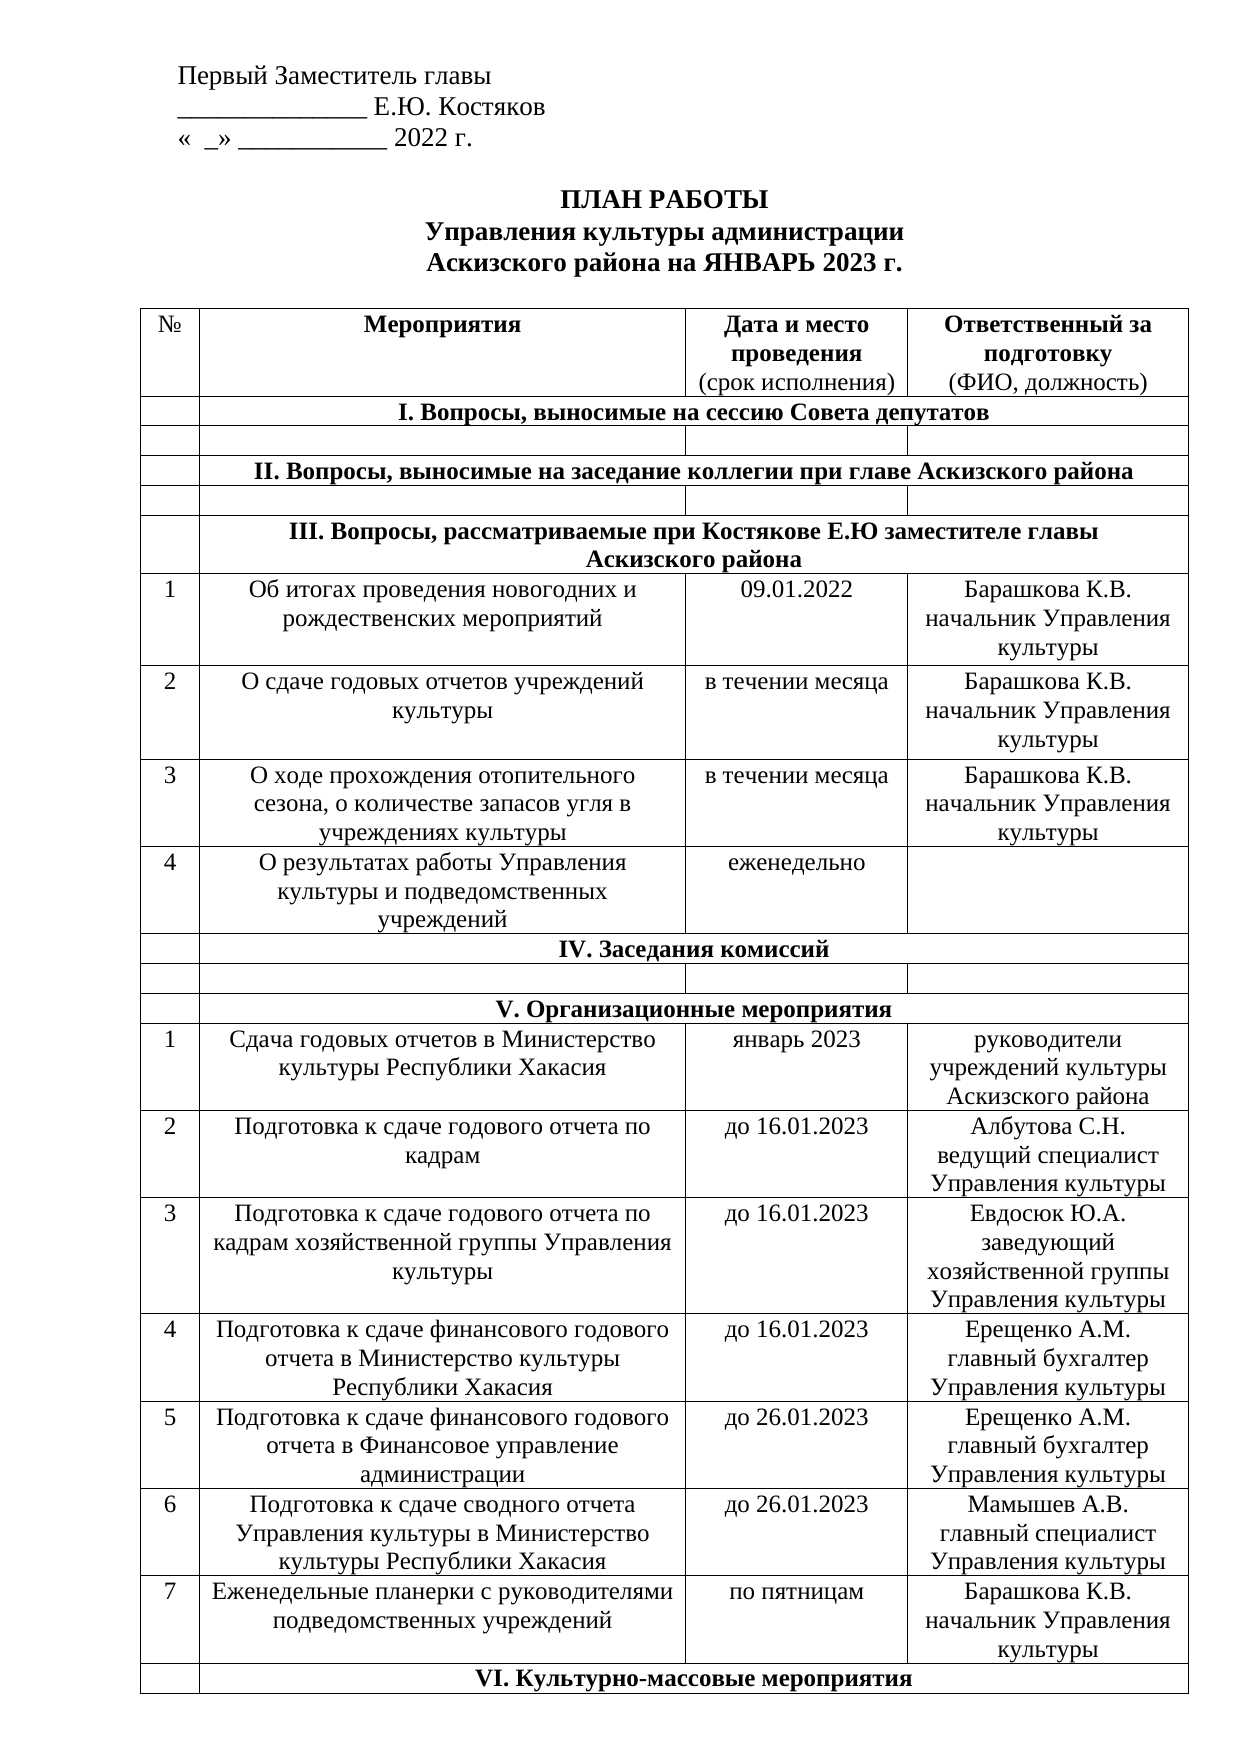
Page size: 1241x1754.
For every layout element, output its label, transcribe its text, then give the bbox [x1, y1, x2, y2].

table_cell [908, 964, 1188, 993]
table_cell Ерещенко А.М. главный бухгалтер Управления культуры [908, 1314, 1188, 1401]
table_cell до 26.01.2023 [686, 1402, 907, 1488]
text Управления культуры администрации [177, 215, 1152, 246]
table_cell [141, 934, 199, 963]
table_cell еженедельно [686, 847, 907, 933]
table_cell Барашкова К.В. начальник Управления культуры [908, 760, 1188, 846]
table_cell январь 2023 [686, 1024, 907, 1110]
table_cell О результатах работы Управления культуры и подведомственных учреждений [200, 847, 685, 933]
table_cell Барашкова К.В. начальник Управления культуры [908, 1576, 1188, 1662]
table_cell в течении месяца [686, 666, 907, 759]
table_cell 4 [141, 847, 199, 933]
table_cell [908, 426, 1188, 455]
table_cell [141, 964, 199, 993]
table_cell 2 [141, 666, 199, 759]
table_cell О ходе прохождения отопительного сезона, о количестве запасов угля в учреждениях культуры [200, 760, 685, 846]
table_cell 09.01.2022 [686, 574, 907, 665]
table_cell [141, 456, 199, 485]
table_cell Евдосюк Ю.А. заведующий хозяйственной группы Управления культуры [908, 1198, 1188, 1313]
table_cell до 26.01.2023 [686, 1489, 907, 1575]
text ______________ Е.Ю. Костяков [177, 90, 1152, 121]
table_cell Подготовка к сдаче годового отчета по кадрам хозяйственной группы Управления культуры [200, 1198, 685, 1313]
table_cell [686, 486, 907, 515]
table_header Дата и место проведения (срок исполнения) [686, 309, 907, 396]
table_cell Подготовка к сдаче финансового годового отчета в Финансовое управление администрации [200, 1402, 685, 1488]
table_cell руководители учреждений культуры Аскизского района [908, 1024, 1188, 1110]
table_cell 4 [141, 1314, 199, 1401]
table_cell О сдаче годовых отчетов учреждений культуры [200, 666, 685, 759]
table_cell Барашкова К.В. начальник Управления культуры [908, 666, 1188, 759]
table_cell до 16.01.2023 [686, 1198, 907, 1313]
table_cell Подготовка к сдаче сводного отчета Управления культуры в Министерство культуры Республики Хакасия [200, 1489, 685, 1575]
table_cell 2 [141, 1111, 199, 1197]
table_cell 3 [141, 760, 199, 846]
table_header Ответственный за подготовку (ФИО, должность) [908, 309, 1188, 396]
table_cell [141, 994, 199, 1023]
text ПЛАН РАБОТЫ [177, 184, 1152, 215]
table_cell [141, 1664, 199, 1692]
table_cell Об итогах проведения новогодних и рождественских мероприятий [200, 574, 685, 665]
table_header Мероприятия [200, 309, 685, 396]
table_header № [141, 309, 199, 396]
table_cell [908, 486, 1188, 515]
table_cell 3 [141, 1198, 199, 1313]
table_cell [141, 397, 199, 425]
table_cell до 16.01.2023 [686, 1111, 907, 1197]
table_cell II. Вопросы, выносимые на заседание коллегии при главе Аскизского района [200, 456, 1188, 485]
table_cell до 16.01.2023 [686, 1314, 907, 1401]
table_cell [200, 964, 685, 993]
table_cell Ерещенко А.М. главный бухгалтер Управления культуры [908, 1402, 1188, 1488]
table_cell III. Вопросы, рассматриваемые при Костякове Е.Ю заместителе главы Аскизского района [200, 516, 1188, 573]
table_cell [141, 486, 199, 515]
table_cell V. Организационные мероприятия [200, 994, 1188, 1023]
table_cell 1 [141, 574, 199, 665]
table_cell по пятницам [686, 1576, 907, 1662]
table_cell Подготовка к сдаче годового отчета по кадрам [200, 1111, 685, 1197]
table_cell 1 [141, 1024, 199, 1110]
table_cell IV. Заседания комиссий [200, 934, 1188, 963]
table_cell Сдача годовых отчетов в Министерство культуры Республики Хакасия [200, 1024, 685, 1110]
table_cell в течении месяца [686, 760, 907, 846]
text « _» ___________ 2022 г. [177, 121, 1152, 152]
table_cell Еженедельные планерки с руководителями подведомственных учреждений [200, 1576, 685, 1662]
table_cell [686, 426, 907, 455]
table_cell Подготовка к сдаче финансового годового отчета в Министерство культуры Республики Хакасия [200, 1314, 685, 1401]
table_cell VI. Культурно-массовые мероприятия [200, 1664, 1188, 1692]
table_cell [141, 426, 199, 455]
table_cell [200, 486, 685, 515]
text Аскизского района на ЯНВАРЬ 2023 г. [177, 246, 1152, 277]
table_cell 7 [141, 1576, 199, 1662]
table_cell [141, 516, 199, 573]
table_cell 6 [141, 1489, 199, 1575]
table_cell I. Вопросы, выносимые на сессию Совета депутатов [200, 397, 1188, 425]
table_cell Мамышев А.В. главный специалист Управления культуры [908, 1489, 1188, 1575]
table_cell 5 [141, 1402, 199, 1488]
table_cell Албутова С.Н. ведущий специалист Управления культуры [908, 1111, 1188, 1197]
table_cell [200, 426, 685, 455]
table_cell Барашкова К.В. начальник Управления культуры [908, 574, 1188, 665]
text Первый Заместитель главы [177, 59, 1152, 90]
table_cell [686, 964, 907, 993]
table_cell [908, 847, 1188, 933]
